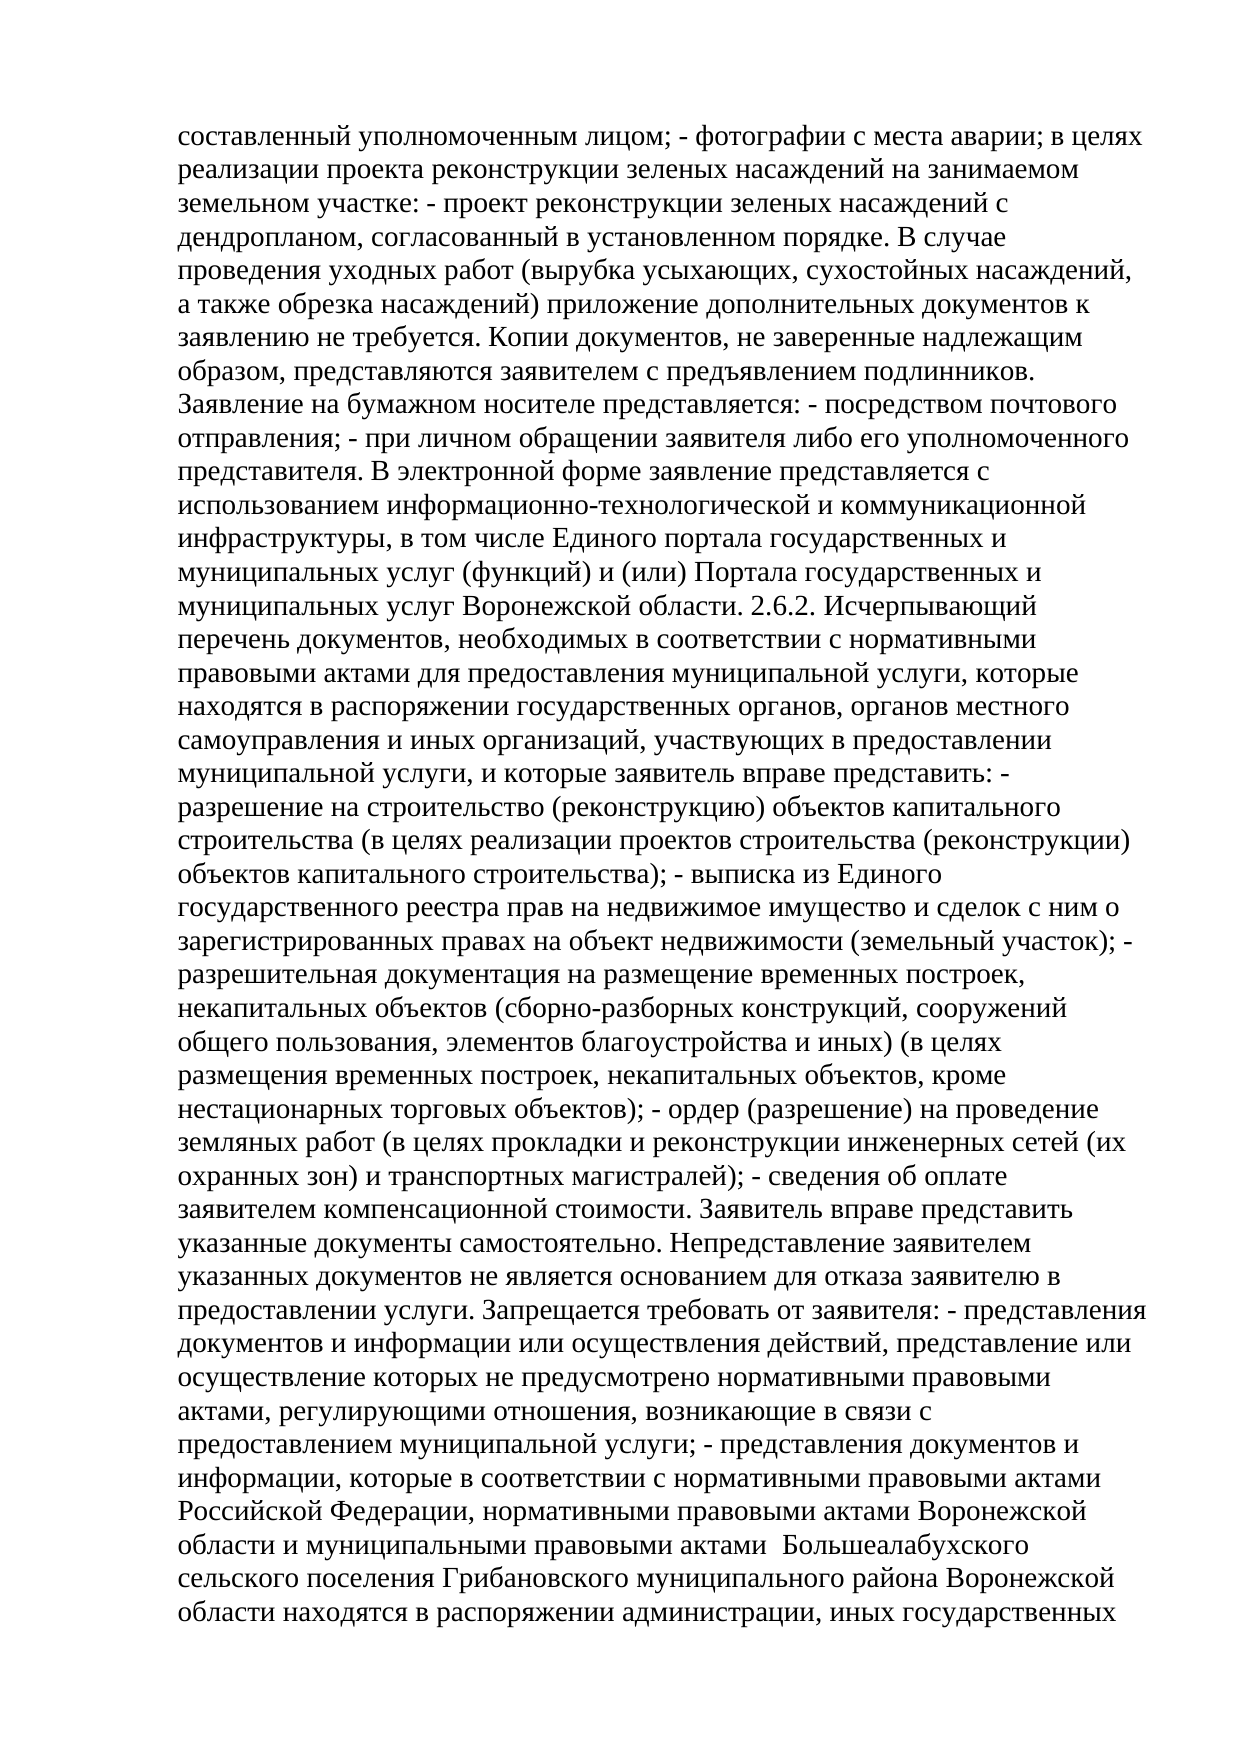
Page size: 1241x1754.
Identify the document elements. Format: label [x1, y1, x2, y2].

text [177, 118, 1152, 1627]
